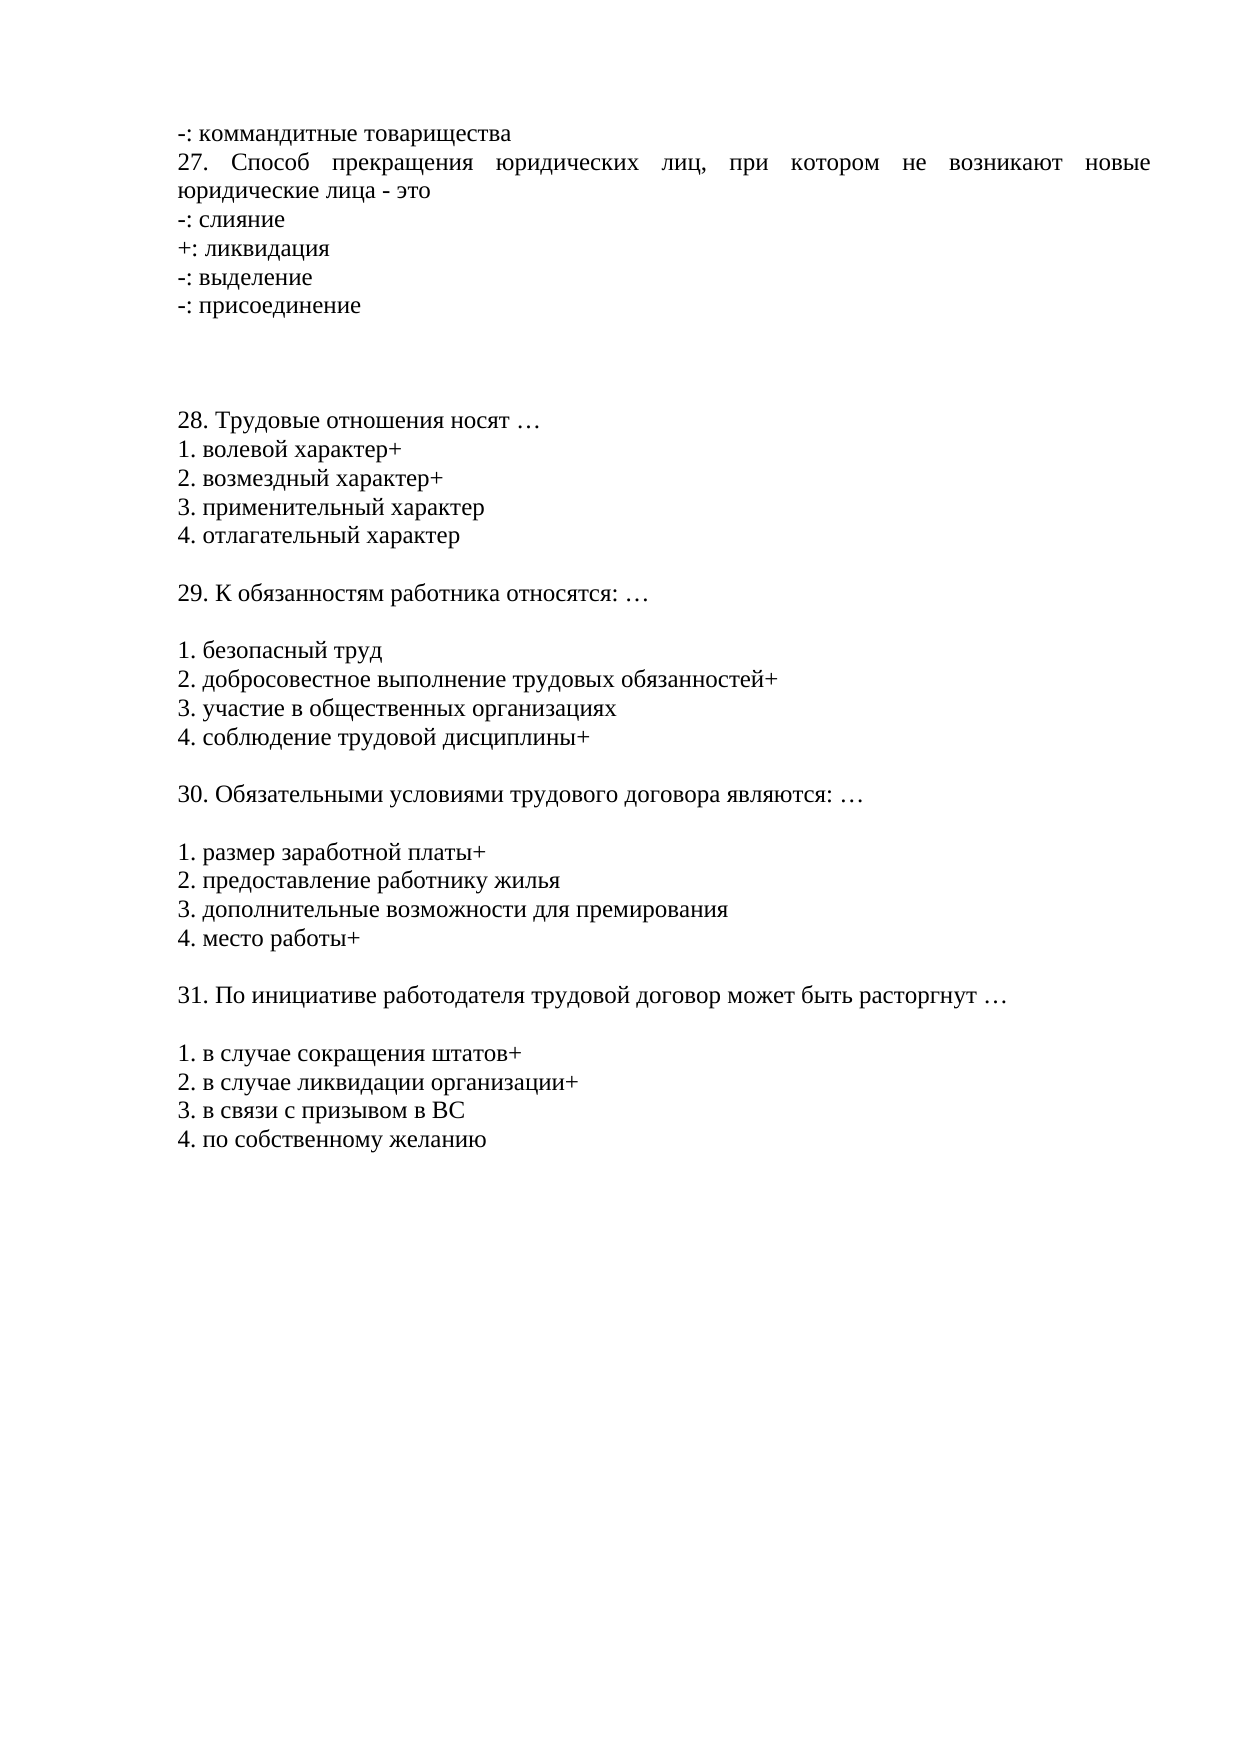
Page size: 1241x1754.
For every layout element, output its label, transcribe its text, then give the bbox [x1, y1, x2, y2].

text 30. Обязательными условиями трудового договора являются: … [177, 779, 1152, 808]
text 2. предоставление работнику жилья [177, 866, 1152, 894]
text 31. По инициативе работодателя трудовой договор может быть расторгнут … [177, 981, 1152, 1009]
text 4. по собственному желанию [177, 1124, 1152, 1153]
text 4. отлагательный характер [177, 521, 1152, 549]
text 4. соблюдение трудовой дисциплины+ [177, 722, 1152, 751]
text 2. добросовестное выполнение трудовых обязанностей+ [177, 664, 1152, 693]
text 4. место работы+ [177, 923, 1152, 952]
text 1. волевой характер+ [177, 434, 1152, 463]
text +: ликвидация [177, 233, 1152, 262]
text 1. размер заработной платы+ [177, 837, 1152, 866]
text 3. в связи с призывом в ВС [177, 1096, 1152, 1124]
text 27. Способ прекращения юридических лиц, при котором не возникают новые юридические лица - это [177, 147, 1152, 204]
text 2. возмездный характер+ [177, 463, 1152, 492]
text 29. К обязанностям работника относятся: … [177, 578, 1152, 607]
text -: слияние [177, 204, 1152, 233]
text -: присоединение [177, 291, 1152, 319]
text -: коммандитные товарищества [177, 118, 1152, 147]
text -: выделение [177, 262, 1152, 291]
text 3. дополнительные возможности для премирования [177, 894, 1152, 923]
text 1. в случае сокращения штатов+ [177, 1038, 1152, 1067]
text 3. применительный характер [177, 492, 1152, 521]
text 1. безопасный труд [177, 636, 1152, 664]
text 28. Трудовые отношения носят … [177, 406, 1152, 434]
text 3. участие в общественных организациях [177, 693, 1152, 722]
text 2. в случае ликвидации организации+ [177, 1067, 1152, 1096]
